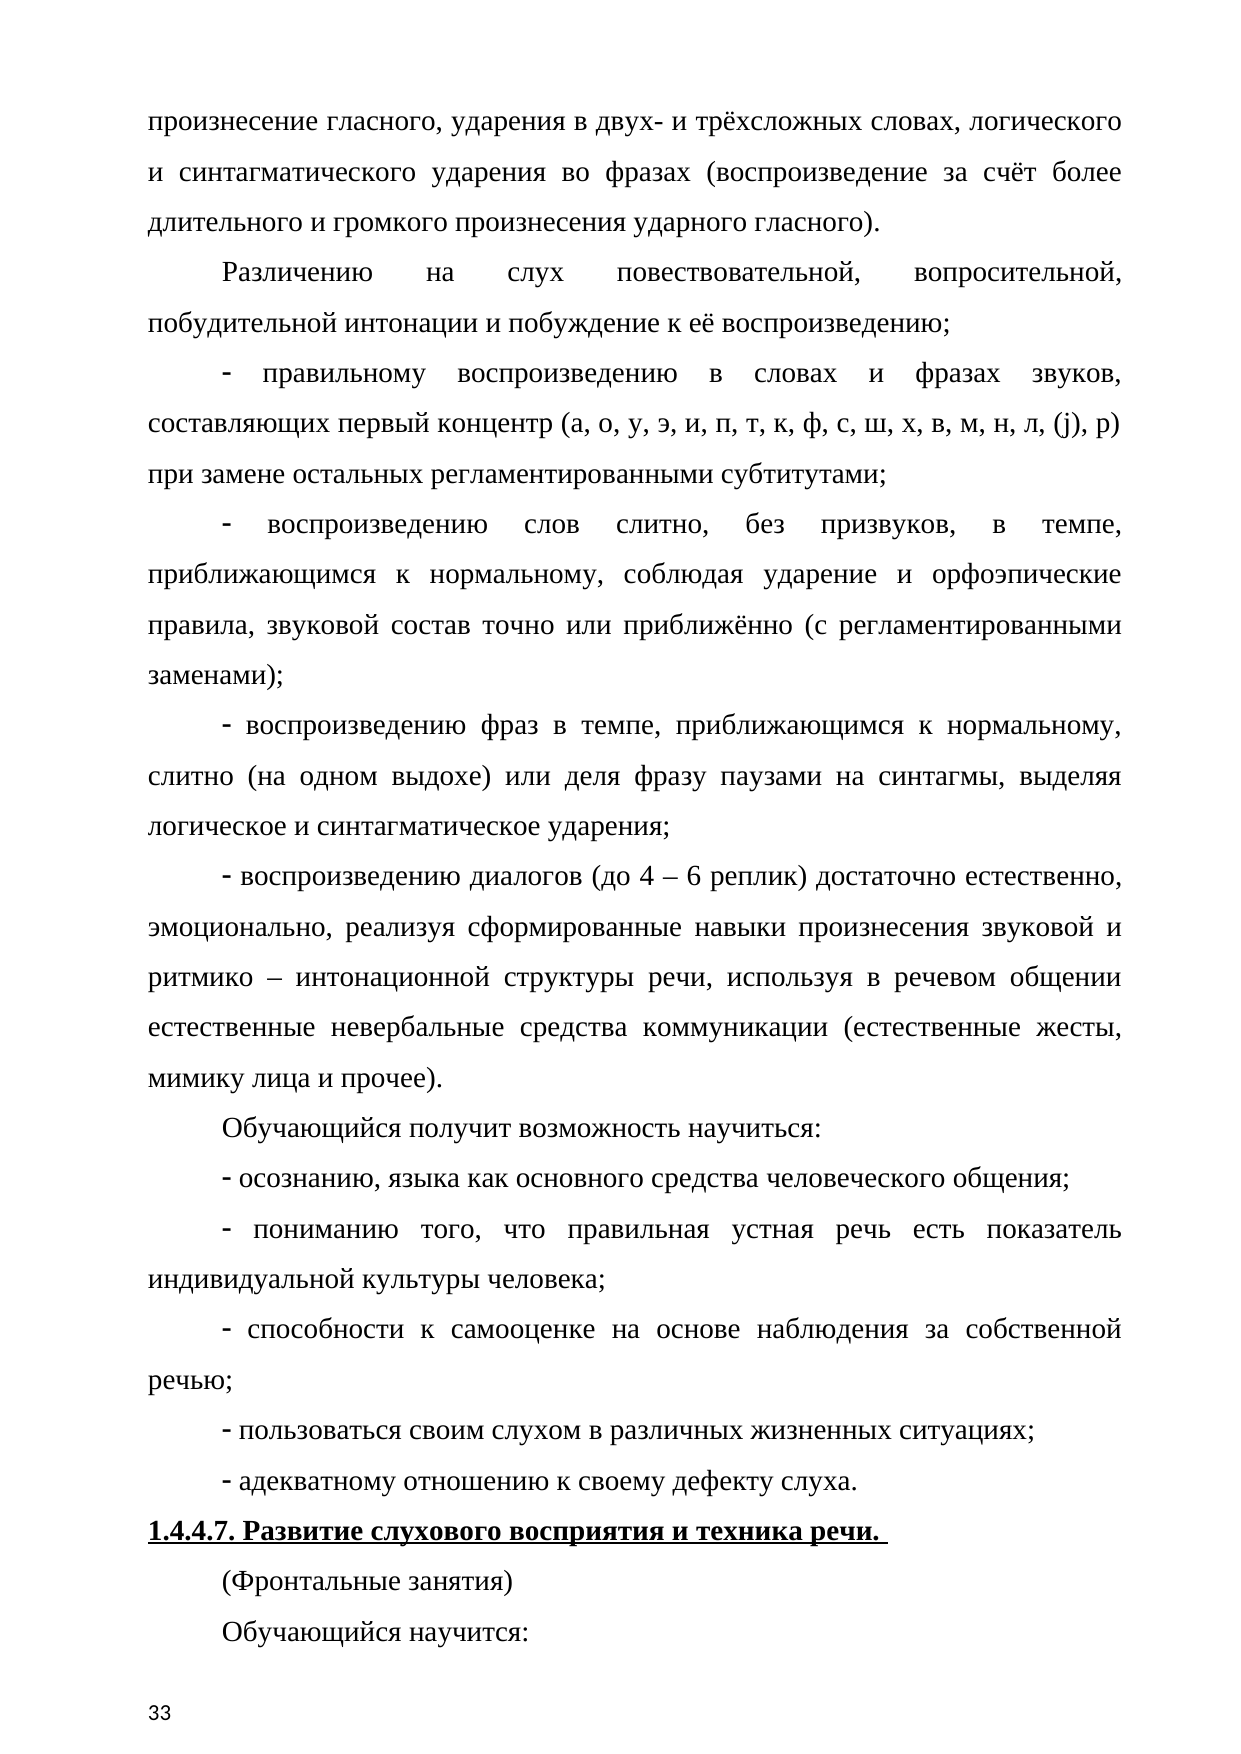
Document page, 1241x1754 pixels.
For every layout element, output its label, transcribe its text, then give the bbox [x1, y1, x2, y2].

text пониманию того, что правильная устная речь есть показатель индивидуальной культуры человека; [148, 1211, 1123, 1295]
text Обучающийся получит возможность научиться: [148, 1110, 1123, 1144]
text воспроизведению диалогов (до 4 – 6 реплик) достаточно естественно, эмоционально, реализуя сформированные навыки произнесения звуковой и ритмико – интонационной структуры речи, используя в речевом общении естественные невербальные средства коммуникации (естественные жесты, мимику лица и прочее). [148, 858, 1123, 1093]
text правильному воспроизведению в словах и фразах звуков, составляющих первый концентр (а, о, у, э, и, п, т, к, ф, с, ш, х, в, м, н, л, (j), р) при замене остальных регламентированными субтитутами; [148, 355, 1123, 489]
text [148, 103, 1123, 238]
text воспроизведению фраз в темпе, приближающимся к нормальному, слитно (на одном выдохе) или деля фразу паузами на синтагмы, выделяя логическое и синтагматическое ударения; [148, 707, 1123, 842]
text пользоваться своим слухом в различных жизненных ситуациях; [148, 1412, 1123, 1446]
text 1.4.4.7. Развитие слухового восприятия и техника речи. [148, 1513, 1137, 1547]
text осознанию, языка как основного средства человеческого общения; [148, 1160, 1123, 1194]
text адекватному отношению к своему дефекту слуха. [148, 1463, 1123, 1496]
text воспроизведению слов слитно, без призвуков, в темпе, приближающимся к нормальному, соблюдая ударение и орфоэпические правила, звуковой состав точно или приближённо (с регламентированными заменами); [148, 506, 1123, 691]
text (Фронтальные занятия) [148, 1563, 1123, 1597]
text Различению на слух повествовательной, вопросительной, побудительной интонации и побуждение к её воспроизведению; [148, 254, 1123, 338]
text способности к самооценке на основе наблюдения за собственной речью; [148, 1312, 1123, 1396]
text Обучающийся научится: [148, 1614, 1123, 1647]
